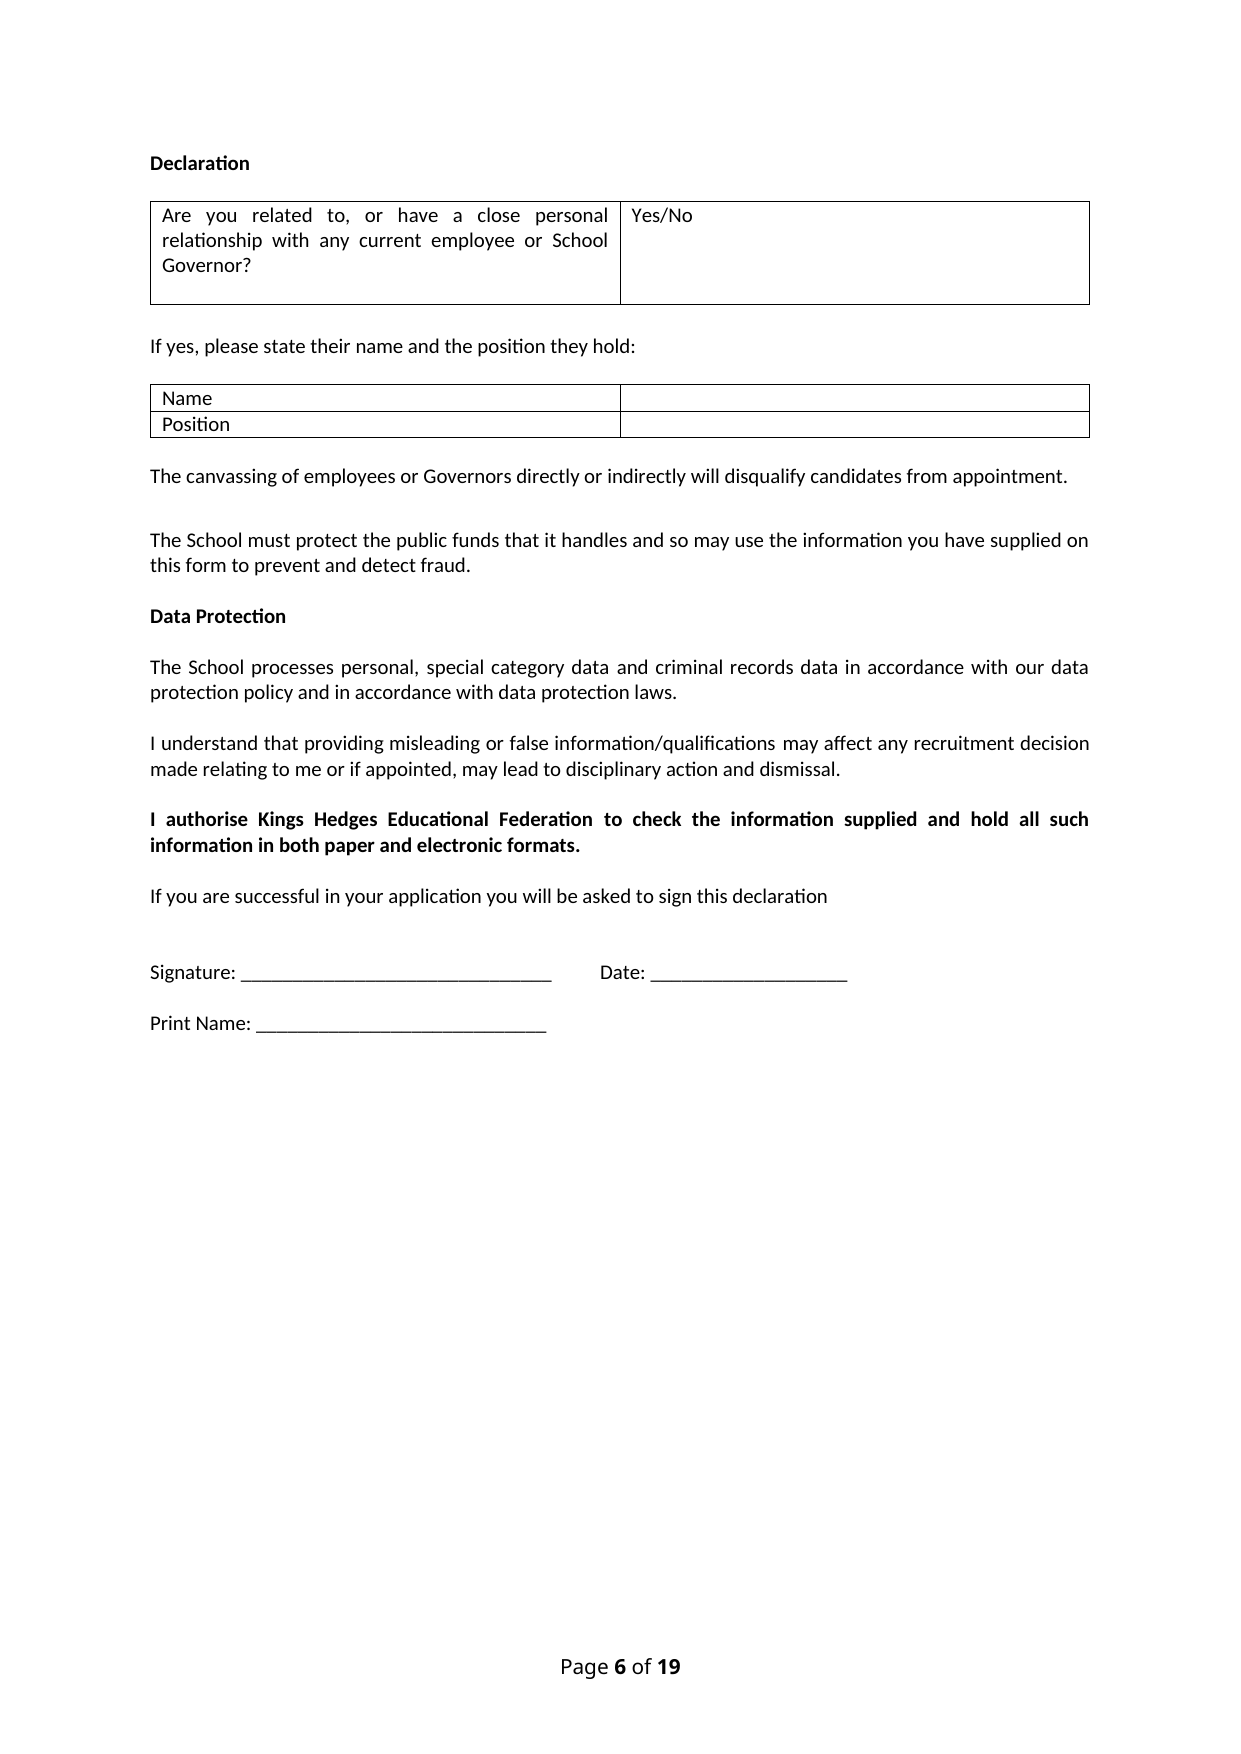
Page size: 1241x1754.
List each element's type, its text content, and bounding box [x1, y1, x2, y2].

text Declaration [150, 150, 1090, 175]
text If yes, please state their name and the position they hold: [150, 333, 1090, 359]
table_header [621, 385, 1089, 411]
text Print Name: ____________________________ [150, 1010, 1090, 1035]
table_cell [621, 412, 1089, 437]
text The School must protect the public funds that it handles and so may use the information you have supplied on this form to prevent and detect fraud. [150, 527, 1090, 578]
text The School processes personal, special category data and criminal records data in accordance with our data protection policy and in accordance with data protection laws. [150, 654, 1090, 705]
table_header Are you related to, or have a close personal relationship with any current employee or School Governor? [151, 202, 620, 303]
text Data Protection [150, 603, 1090, 629]
table_header Yes/No [621, 202, 1089, 303]
text Signature: ______________________________ Date: ___________________ [150, 959, 1090, 984]
text I authorise Kings Hedges Educational Federation to check the information supplied and hold all such information in both paper and electronic formats. [150, 807, 1090, 857]
table_header Name [151, 385, 620, 411]
text The canvassing of employees or Governors directly or indirectly will disqualify candidates from appointment. [150, 463, 1090, 489]
table_cell Position [151, 412, 620, 437]
text If you are successful in your application you will be asked to sign this declaration [150, 883, 1090, 908]
text I understand that providing misleading or false information/qualifications may affect any recruitment decision made relating to me or if appointed, may lead to disciplinary action and dismissal. [150, 730, 1090, 781]
